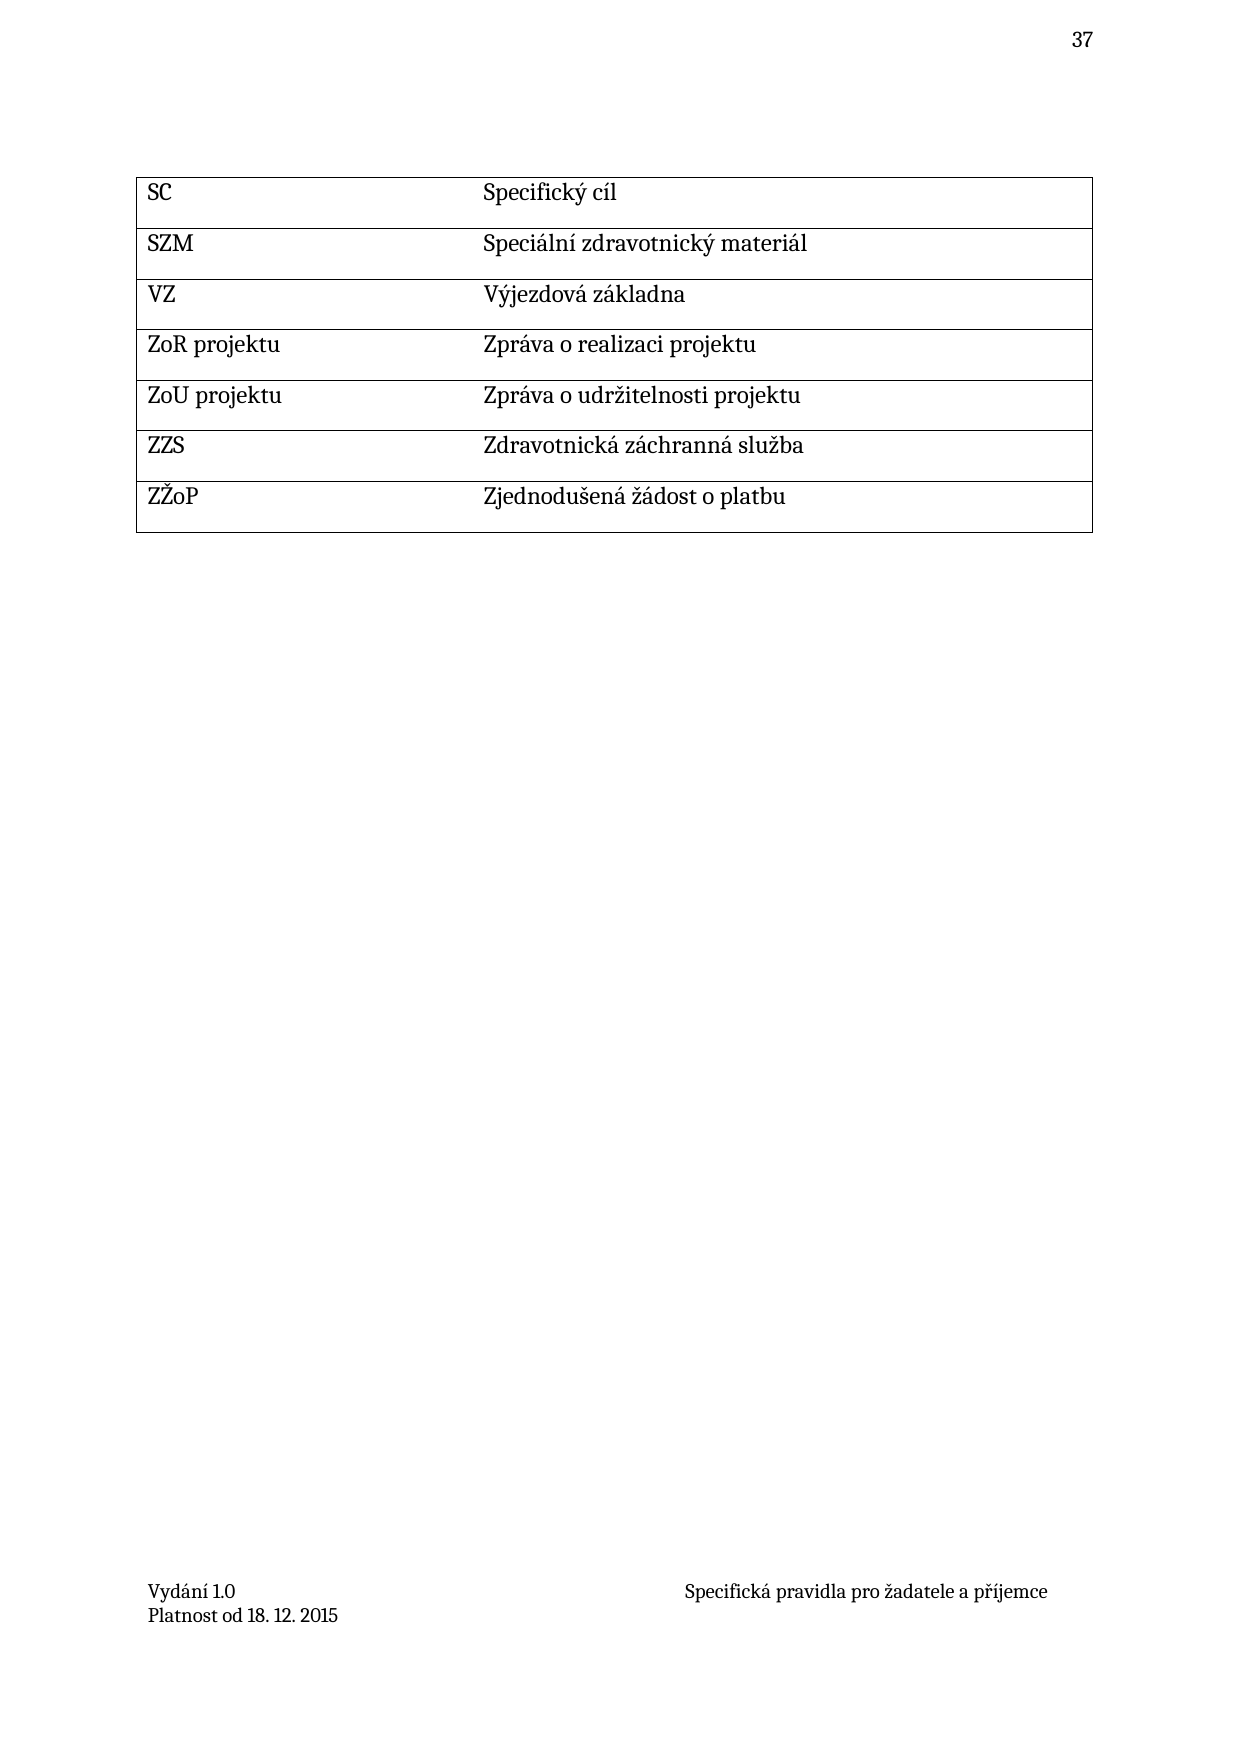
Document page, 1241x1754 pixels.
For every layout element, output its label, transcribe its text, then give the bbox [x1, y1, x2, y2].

table_cell Výjezdová základna [473, 280, 1092, 329]
table_cell ZoR projektu [137, 330, 472, 380]
table_cell SZM [137, 229, 472, 278]
table_cell VZ [137, 280, 472, 329]
table_cell SC [137, 178, 472, 228]
table_cell Speciální zdravotnický materiál [473, 229, 1092, 278]
table_cell Zpráva o udržitelnosti projektu [473, 381, 1092, 430]
table_cell Zdravotnická záchranná služba [473, 431, 1092, 481]
table_cell Zpráva o realizaci projektu [473, 330, 1092, 380]
table_cell ZŽoP [137, 482, 472, 532]
table_cell ZoU projektu [137, 381, 472, 430]
table_cell Specifický cíl [473, 178, 1092, 228]
table_cell Zjednodušená žádost o platbu [473, 482, 1092, 532]
table_cell ZZS [137, 431, 472, 481]
